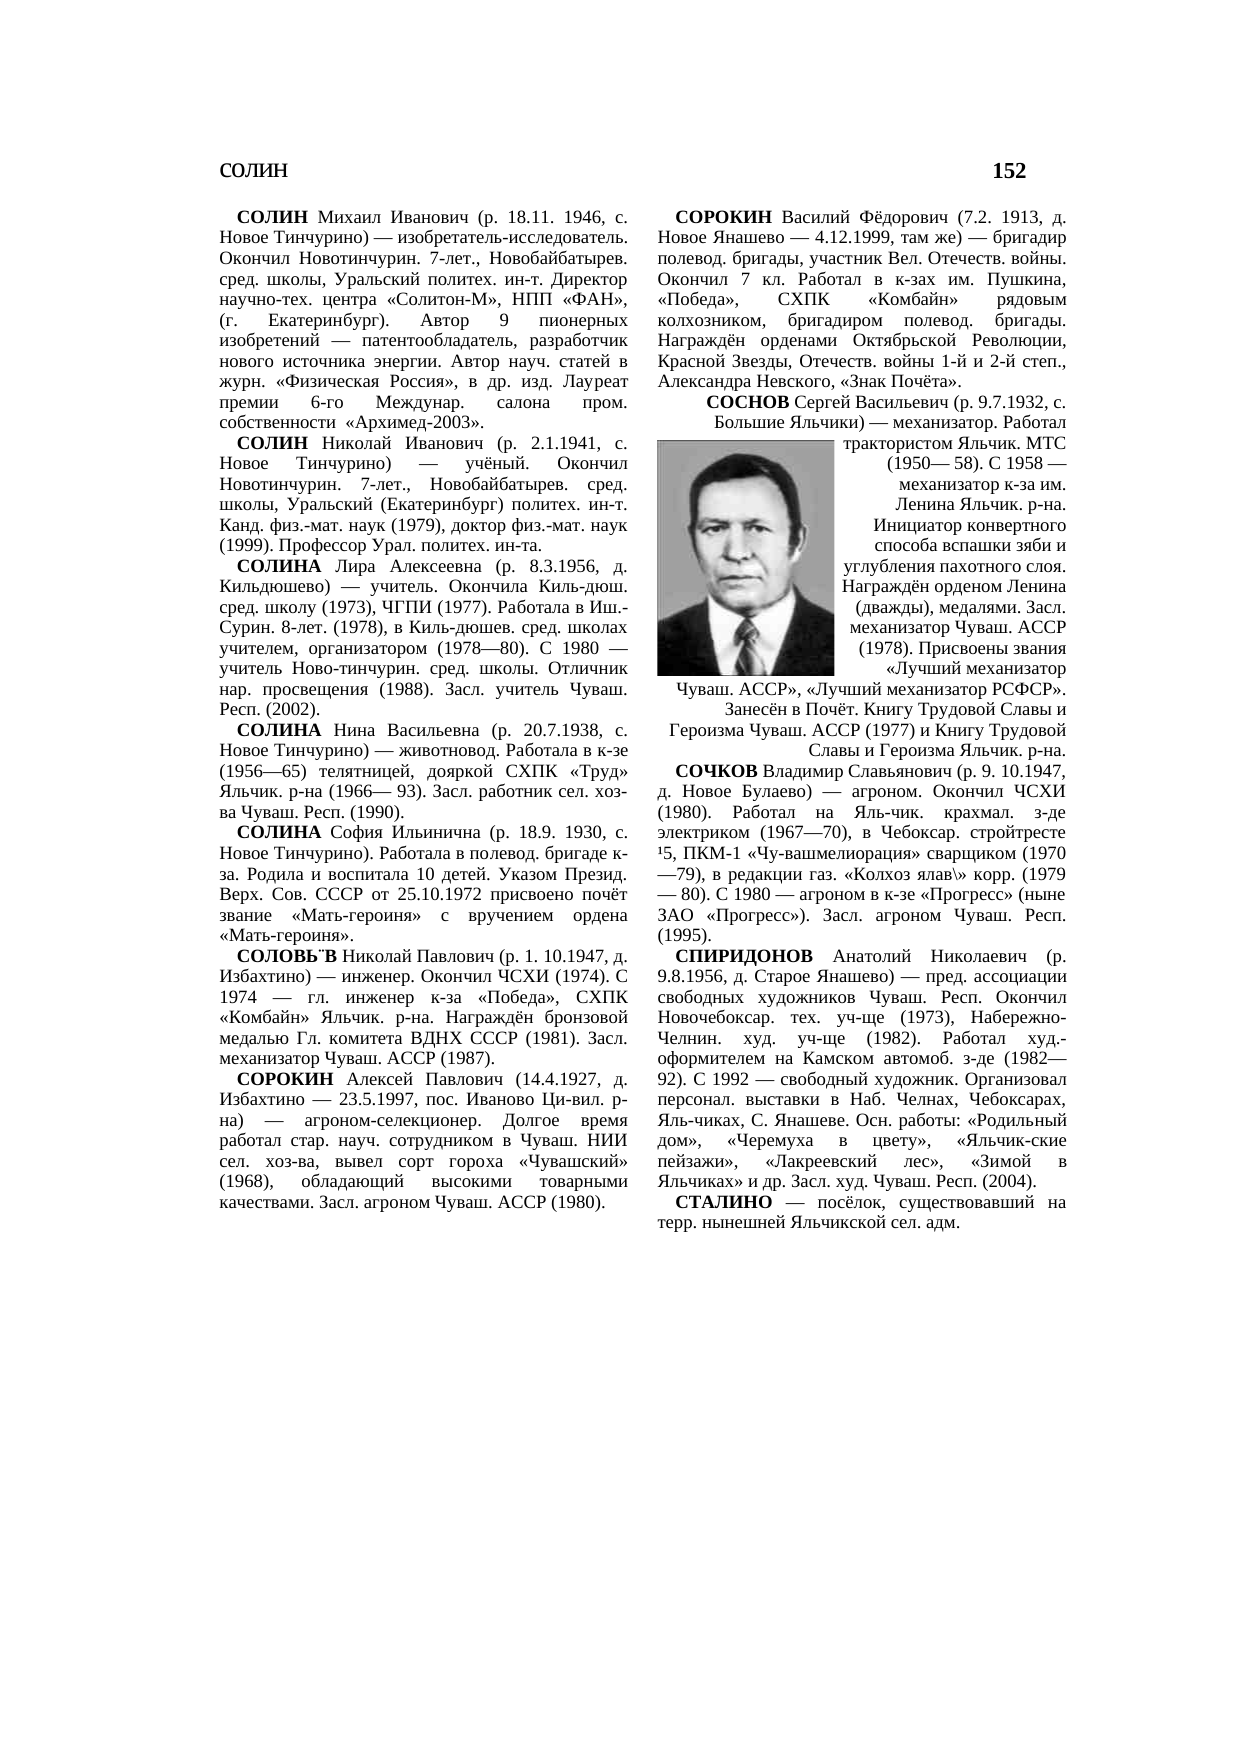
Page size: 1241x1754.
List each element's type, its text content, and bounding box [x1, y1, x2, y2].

text СОЛИНА Лира Алексеевна (р. 8.3.1956, д. Кильдюшево) — учитель. Окончила Киль-дюш. сред. школу (1973), ЧГПИ (1977). Работала в Иш.-Сурин. 8-лет. (1978), в Киль-дюшев. сред. школах учителем, организатором (1978—80). С 1980 — учитель Ново-тинчурин. сред. школы. Отличник нар. просвещения (1988). Засл. учитель Чуваш. Респ. (2002). [219, 556, 628, 720]
text СОЛИН Николай Иванович (р. 2.1.1941, с. Новое Тинчурино) — учёный. Окончил Новотинчурин. 7-лет., Новобайбатырев. сред. школы, Уральский (Екатеринбург) политех. ин-т. Канд. физ.-мат. наук (1979), доктор физ.-мат. наук (1999). Профессор Урал. политех. ин-та. [219, 433, 628, 556]
text СТАЛИНО — посёлок, существовавший на терр. нынешней Яльчикской сел. адм. [657, 1192, 1066, 1233]
text СОЛИН Михаил Иванович (р. 18.11. 1946, с. Новое Тинчурино) — изобретатель-исследователь. Окончил Новотинчурин. 7-лет., Новобайбатырев. сред. школы, Уральский политех. ин-т. Директор научно-тех. центра «Солитон-М», НПП «ФАН», (г. Екатеринбург). Автор 9 пионерных изобретений — патентообладатель, разработчик нового источника энергии. Автор науч. статей в журн. «Физическая Россия», в др. изд. Лауреат премии 6-го Междунар. салона пром. собственности «Архимед-2003». [219, 207, 628, 433]
text 152 [992, 157, 1067, 184]
text СОРОКИН Василий Фёдорович (7.2. 1913, д. Новое Янашево — 4.12.1999, там же) — бригадир полевод. бригады, участник Вел. Отечеств. войны. Окончил 7 кл. Работал в к-зах им. Пушкина, «Победа», СХПК «Комбайн» рядовым колхозником, бригадиром полевод. бригады. Награждён орденами Октябрьской Революции, Красной Звезды, Отечеств. войны 1-й и 2-й степ., Александра Невского, «Знак Почёта». [657, 207, 1067, 392]
text солин [219, 150, 294, 183]
text СОРОКИН Алексей Павлович (14.4.1927, д. Избахтино — 23.5.1997, пос. Иваново Ци-вил. р-на) — агроном-селекционер. Долгое время работал стар. науч. сотрудником в Чуваш. НИИ сел. хоз-ва, вывел сорт гороха «Чувашский» (1968), обладающий высокими товарными качествами. Засл. агроном Чуваш. АССР (1980). [219, 1069, 628, 1212]
text СОЛОВЬ¨В Николай Павлович (р. 1. 10.1947, д. Избахтино) — инженер. Окончил ЧСХИ (1974). С 1974 — гл. инженер к-за «Победа», СХПК «Комбайн» Яльчик. р-на. Награждён бронзовой медалью Гл. комитета ВДНХ СССР (1981). Засл. механизатор Чуваш. АССР (1987). [219, 946, 628, 1069]
text СОЛИНА София Ильинична (р. 18.9. 1930, с. Новое Тинчурино). Работала в полевод. бригаде к-за. Родила и воспитала 10 детей. Указом Презид. Верх. Сов. СССР от 25.10.1972 присвоено почёт звание «Мать-героиня» с вручением ордена «Мать-героиня». [219, 823, 628, 946]
text СПИРИДОНОВ Анатолий Николаевич (р. 9.8.1956, д. Старое Янашево) — пред. ассоциации свободных художников Чуваш. Респ. Окончил Новочебоксар. тех. уч-ще (1973), Набережно-Челнин. худ. уч-ще (1982). Работал худ.-оформителем на Камском автомоб. з-де (1982—92). С 1992 — свободный художник. Организовал персонал. выставки в Наб. Челнах, Чебоксарах, Яль-чиках, С. Янашеве. Осн. работы: «Родильный дом», «Черемуха в цвету», «Яльчик-ские пейзажи», «Лакреевский лес», «Зимой в Яльчиках» и др. Засл. худ. Чуваш. Респ. (2004). [657, 946, 1067, 1192]
picture [657, 440, 835, 676]
text СОЛИНА Нина Васильевна (р. 20.7.1938, с. Новое Тинчурино) — животновод. Работала в к-зе (1956—65) телятницей, дояркой СХПК «Труд» Яльчик. р-на (1966— 93). Засл. работник сел. хоз-ва Чуваш. Респ. (1990). [219, 720, 628, 823]
text СОЧКОВ Владимир Славьянович (р. 9. 10.1947, д. Новое Булаево) — агроном. Окончил ЧСХИ (1980). Работал на Яль-чик. крахмал. з-де электриком (1967—70), в Чебоксар. стройтресте ¹5, ПКМ-1 «Чу-вашмелиорация» сварщиком (1970—79), в редакции газ. «Колхоз ялав\» корр. (1979— 80). С 1980 — агроном в к-зе «Прогресс» (ныне ЗАО «Прогресс»). Засл. агроном Чуваш. Респ. (1995). [657, 761, 1066, 946]
